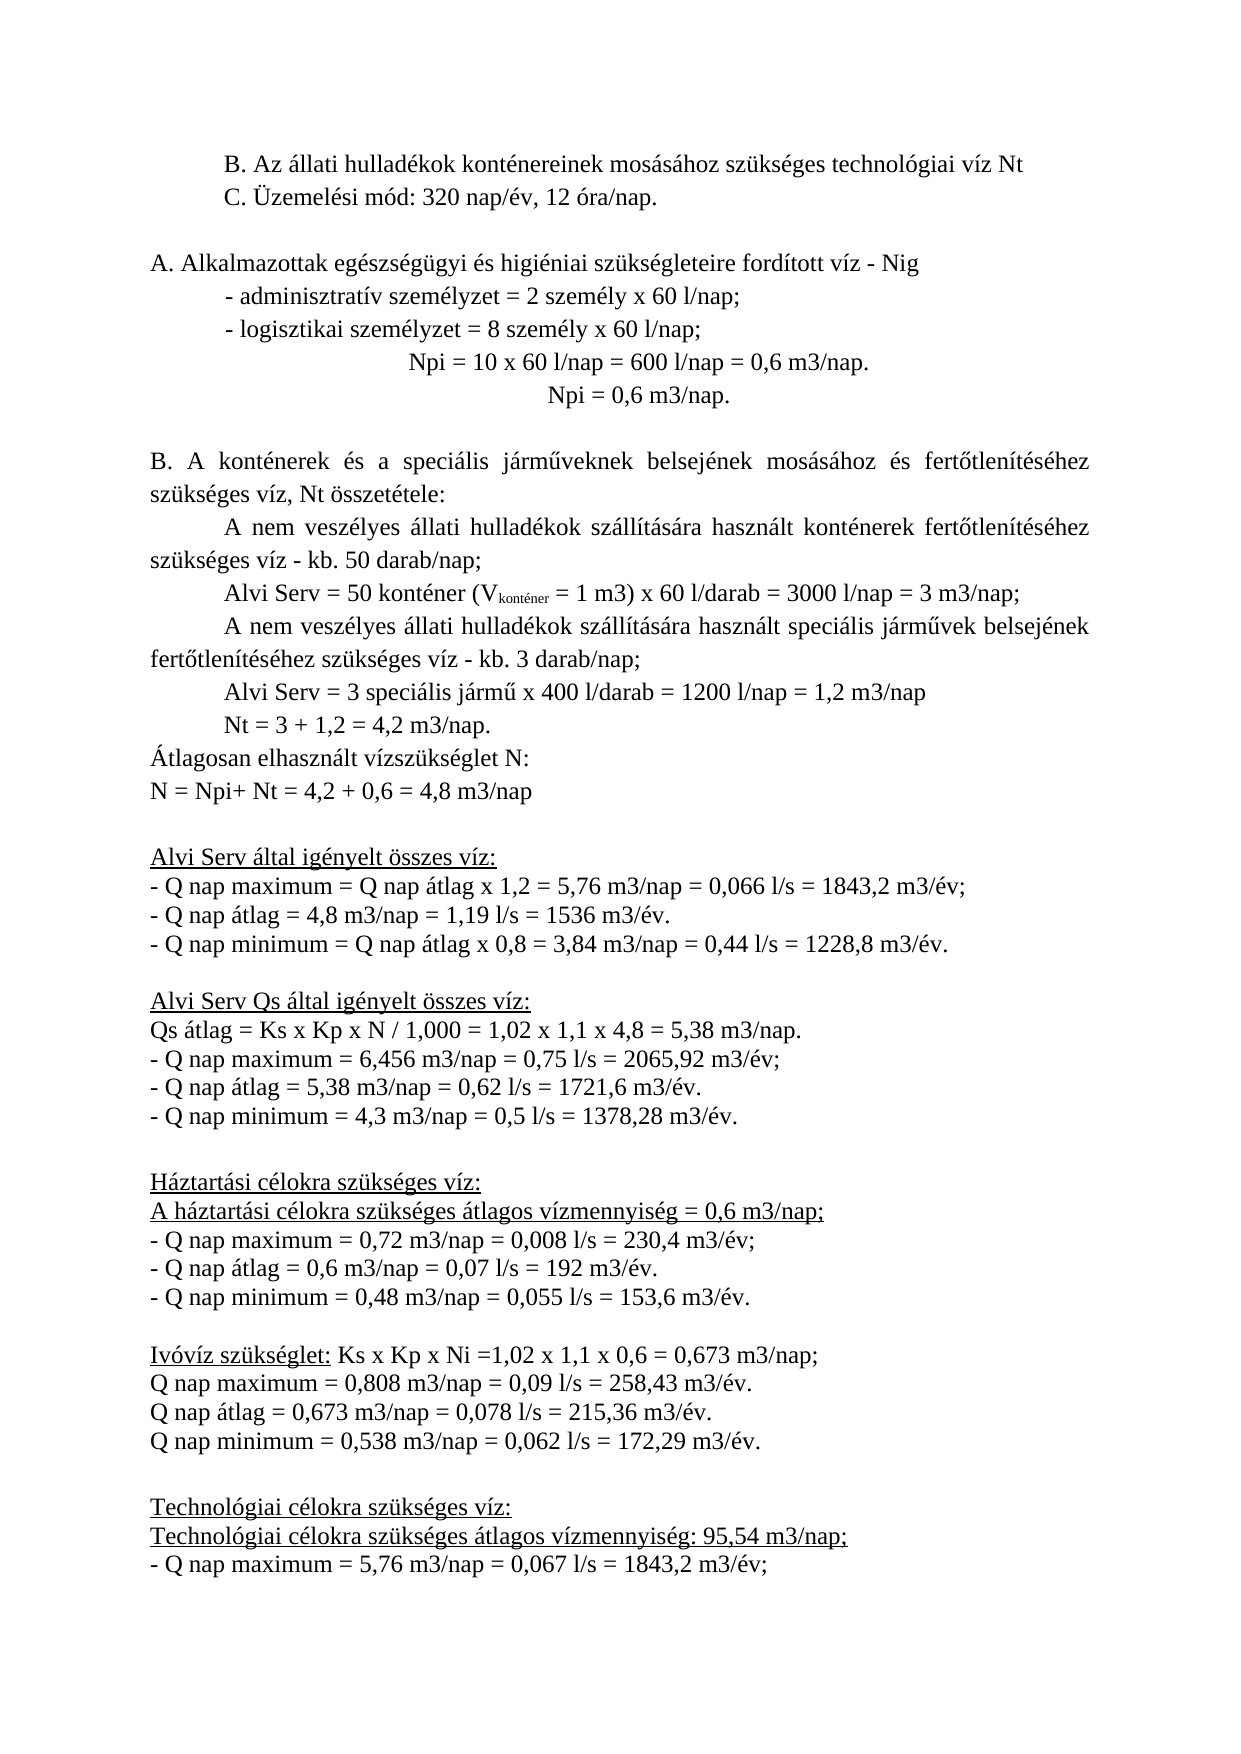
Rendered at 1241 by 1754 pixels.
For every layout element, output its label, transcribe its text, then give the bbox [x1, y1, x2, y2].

text Q nap átlag = 0,673 m3/nap = 0,078 l/s = 215,36 m3/év. [150, 1397, 1090, 1426]
text Q nap minimum = 0,538 m3/nap = 0,062 l/s = 172,29 m3/év. [150, 1426, 1090, 1455]
text Ivóvíz szükséglet: Ks x Kp x Ni =1,02 x 1,1 x 0,6 = 0,673 m3/nap; [150, 1340, 1090, 1368]
text - Q nap maximum = 5,76 m3/nap = 0,067 l/s = 1843,2 m3/év; [150, 1549, 1090, 1578]
text Qs átlag = Ks x Kp x N / 1,000 = 1,02 x 1,1 x 4,8 = 5,38 m3/nap. [150, 1015, 1090, 1044]
list - adminisztratív személyzet = 2 személy x 60 l/nap; [225, 281, 1090, 310]
text - Q nap maximum = 6,456 m3/nap = 0,75 l/s = 2065,92 m3/év; [150, 1044, 1090, 1072]
text B. A konténerek és a speciális járműveknek belsejének mosásához és fertőtlenítéséhez szükséges víz, Nt összetétele: [150, 446, 1090, 508]
text Átlagosan elhasznált vízszükséglet N: [150, 743, 1090, 772]
text Nt = 3 + 1,2 = 4,2 m3/nap. [224, 710, 1090, 739]
text - Q nap átlag = 0,6 m3/nap = 0,07 l/s = 192 m3/év. [150, 1253, 1090, 1282]
text B. Az állati hulladékok konténereinek mosásához szükséges technológiai víz Nt [224, 149, 1090, 178]
text Háztartási célokra szükséges víz: [150, 1167, 1090, 1196]
text A nem veszélyes állati hulladékok szállítására használt speciális járművek belsejének fertőtlenítéséhez szükséges víz - kb. 3 darab/nap; [150, 611, 1090, 673]
text Q nap maximum = 0,808 m3/nap = 0,09 l/s = 258,43 m3/év. [150, 1368, 1090, 1397]
text Alvi Serv által igényelt összes víz: [150, 842, 1090, 871]
list - logisztikai személyzet = 8 személy x 60 l/nap; [225, 314, 1090, 343]
text Technológiai célokra szükséges víz: [150, 1492, 1090, 1521]
text A háztartási célokra szükséges átlagos vízmennyiség = 0,6 m3/nap; [150, 1196, 1090, 1225]
text C. Üzemelési mód: 320 nap/év, 12 óra/nap. [224, 182, 1090, 211]
text Npi = 10 x 60 l/nap = 600 l/nap = 0,6 m3/nap. [150, 347, 1090, 376]
text - Q nap átlag = 5,38 m3/nap = 0,62 l/s = 1721,6 m3/év. [150, 1072, 1090, 1101]
text - Q nap maximum = 0,72 m3/nap = 0,008 l/s = 230,4 m3/év; [150, 1225, 1090, 1253]
text Alvi Serv = 3 speciális jármű x 400 l/darab = 1200 l/nap = 1,2 m3/nap [224, 677, 1090, 706]
text Alvi Serv Qs által igényelt összes víz: [150, 986, 1090, 1015]
text Technológiai célokra szükséges átlagos vízmennyiség: 95,54 m3/nap; [150, 1521, 1090, 1549]
text Alvi Serv = 50 konténer (Vkonténer = 1 m3) x 60 l/darab = 3000 l/nap = 3 m3/nap; [224, 578, 1090, 607]
text N = Npi+ Nt = 4,2 + 0,6 = 4,8 m3/nap [150, 776, 1090, 805]
text - Q nap átlag = 4,8 m3/nap = 1,19 l/s = 1536 m3/év. [150, 900, 1090, 929]
text - Q nap minimum = 0,48 m3/nap = 0,055 l/s = 153,6 m3/év. [150, 1282, 1090, 1311]
text - Q nap minimum = Q nap átlag x 0,8 = 3,84 m3/nap = 0,44 l/s = 1228,8 m3/év. [150, 929, 1090, 957]
text A. Alkalmazottak egészségügyi és higiéniai szükségleteire fordított víz - Nig [150, 248, 1090, 277]
text - Q nap minimum = 4,3 m3/nap = 0,5 l/s = 1378,28 m3/év. [150, 1101, 1090, 1130]
text A nem veszélyes állati hulladékok szállítására használt konténerek fertőtlenítéséhez szükséges víz - kb. 50 darab/nap; [150, 512, 1090, 574]
text Npi = 0,6 m3/nap. [150, 380, 1090, 409]
text - Q nap maximum = Q nap átlag x 1,2 = 5,76 m3/nap = 0,066 l/s = 1843,2 m3/év; [150, 871, 1090, 900]
